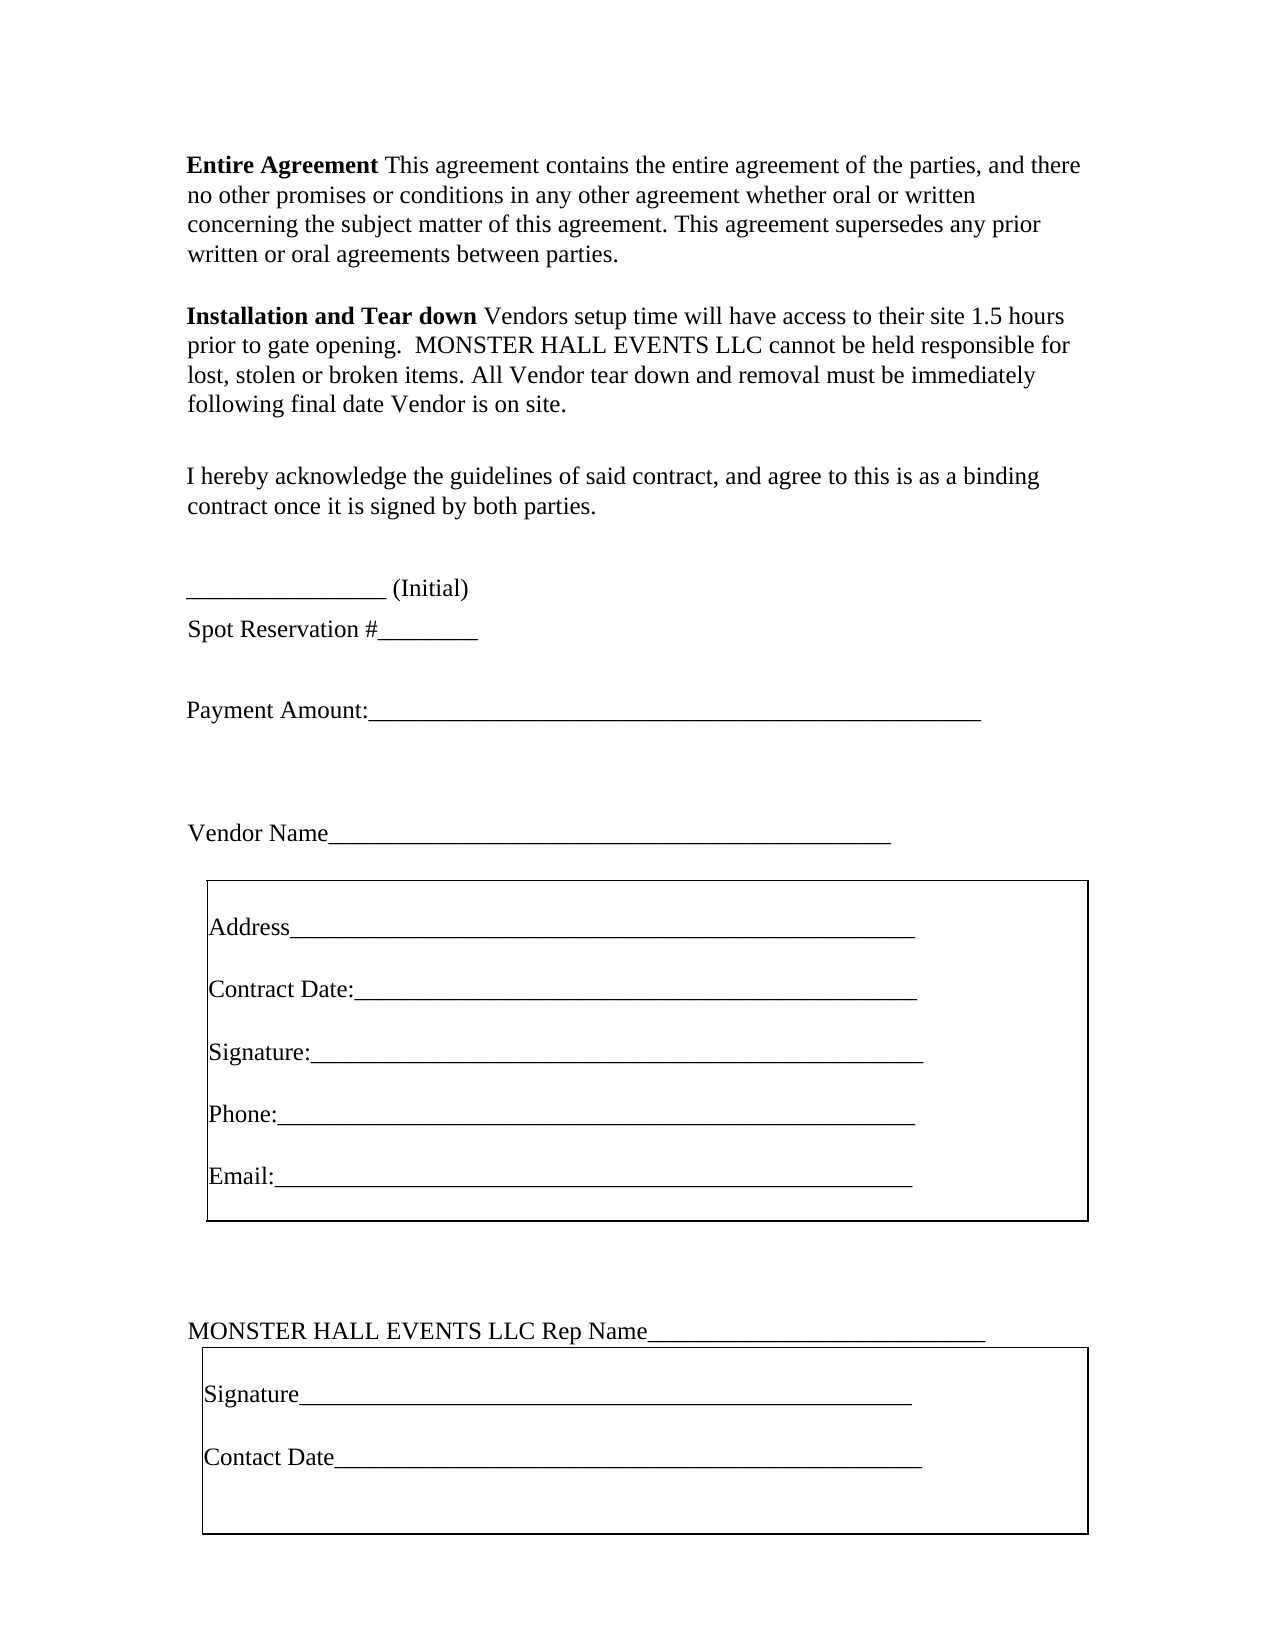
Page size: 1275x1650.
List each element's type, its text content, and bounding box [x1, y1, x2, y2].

text ________________ (Initial) [186, 573, 1087, 602]
text Contact Date_______________________________________________ [203, 1440, 1087, 1471]
text Email:___________________________________________________ [208, 1159, 1087, 1189]
text Payment Amount:_________________________________________________ [186, 695, 1087, 724]
text Signature:_________________________________________________ [208, 1035, 1087, 1065]
text Installation and Tear down Vendors setup time will have access to their site 1.5 hours prior to gate opening. MONSTER HALL EVENTS LLC cannot be held responsible for lost, stolen or broken items. All Vendor tear down and removal must be immediately following final date Vendor is on site. [186, 301, 1087, 418]
text Phone:___________________________________________________ [208, 1097, 1087, 1127]
text Vendor Name_____________________________________________ [187, 818, 1087, 847]
text Spot Reservation #________ [187, 614, 1087, 643]
text Signature_________________________________________________ [203, 1378, 1087, 1408]
text MONSTER HALL EVENTS LLC Rep Name___________________________ [187, 1316, 1087, 1345]
text Entire Agreement This agreement contains the entire agreement of the parties, and there no other promises or conditions in any other agreement whether oral or written concerning the subject matter of this agreement. This agreement supersedes any prior written or oral agreements between parties. [186, 150, 1087, 268]
text Contract Date:_____________________________________________ [208, 973, 1087, 1003]
text I hereby acknowledge the guidelines of said contract, and agree to this is as a binding contract once it is signed by both parties. [186, 461, 1087, 519]
text Address__________________________________________________ [208, 911, 1087, 941]
